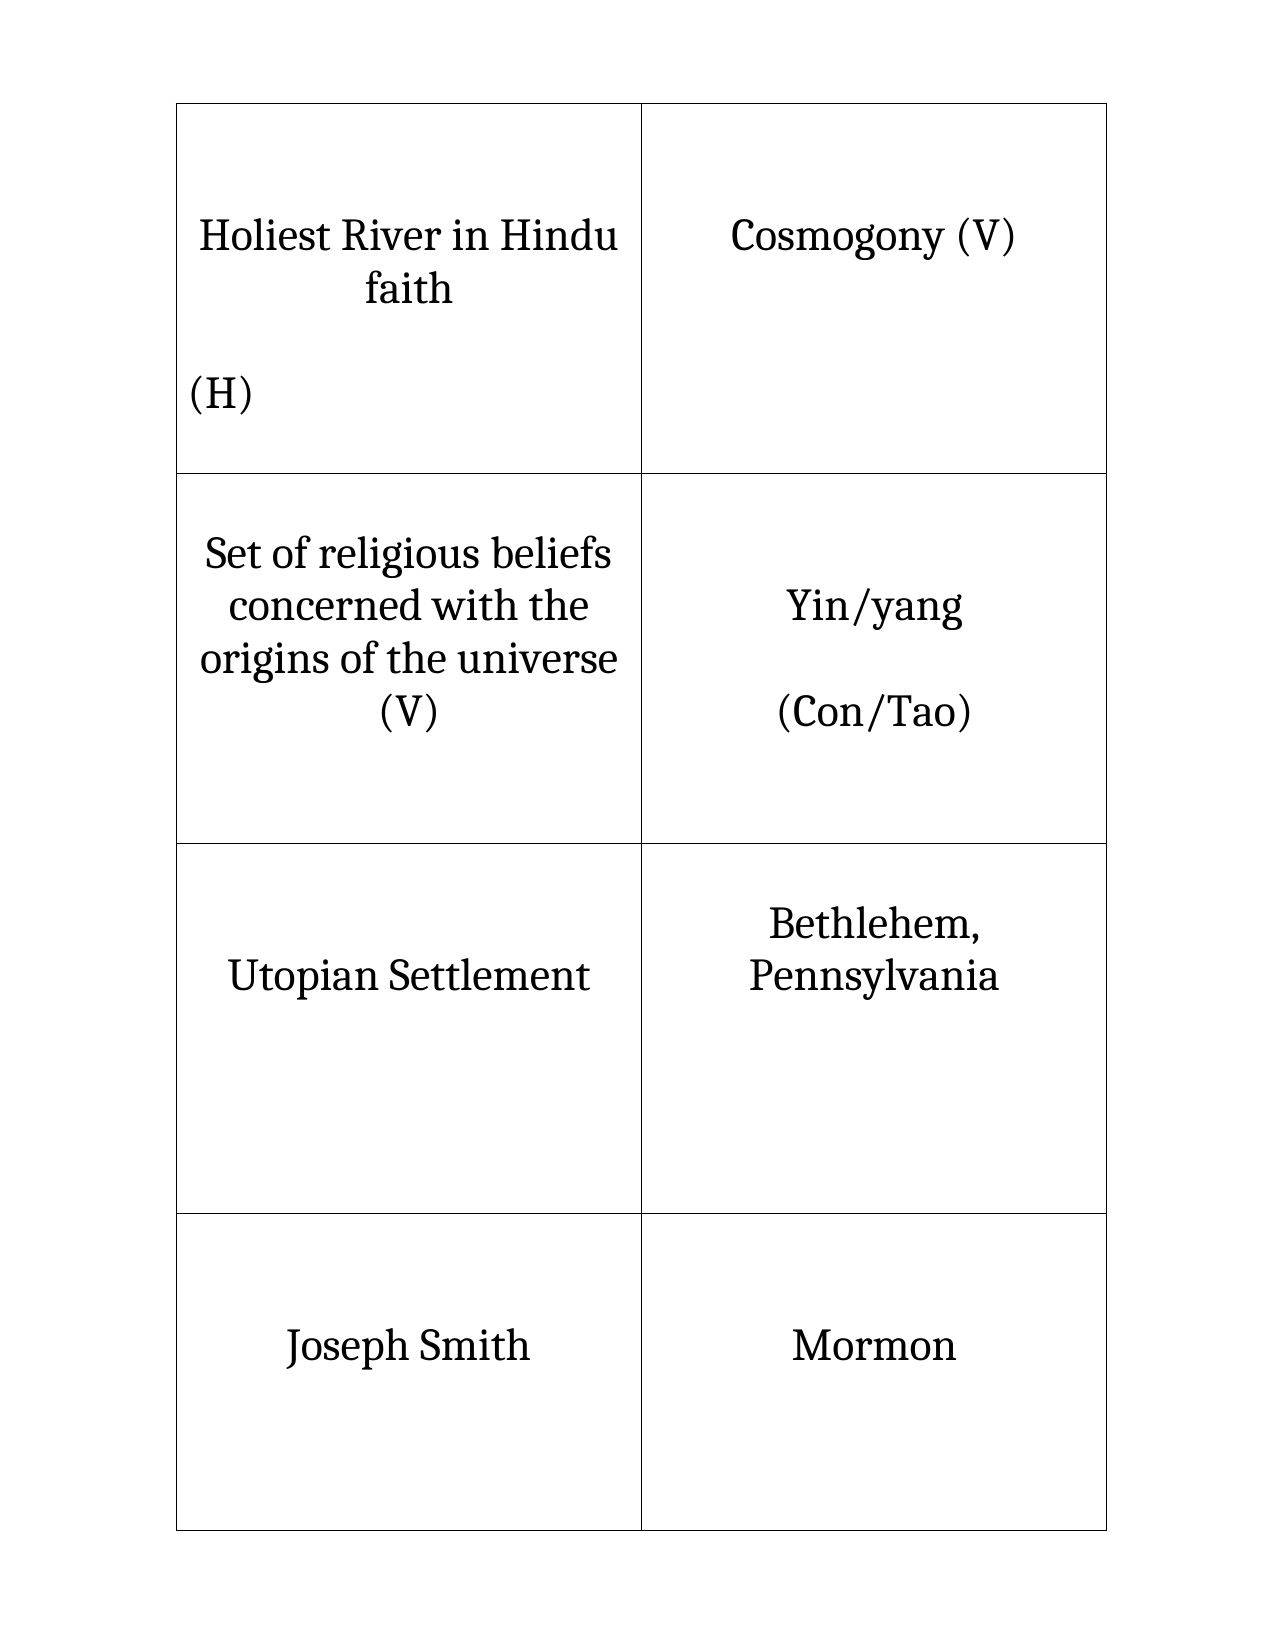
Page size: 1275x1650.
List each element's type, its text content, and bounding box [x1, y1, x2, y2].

table_cell Yin/yang (Con/Tao) [642, 474, 1106, 843]
table_cell Utopian Settlement [177, 844, 641, 1213]
table_cell Bethlehem, Pennsylvania [642, 844, 1106, 1213]
table_cell Holiest River in Hindu faith (H) [177, 104, 641, 473]
table_cell Cosmogony (V) [642, 104, 1106, 473]
table_cell Mormon [642, 1214, 1106, 1530]
table_cell Joseph Smith [177, 1214, 641, 1530]
table_cell Set of religious beliefs concerned with the origins of the universe (V) [177, 474, 641, 843]
